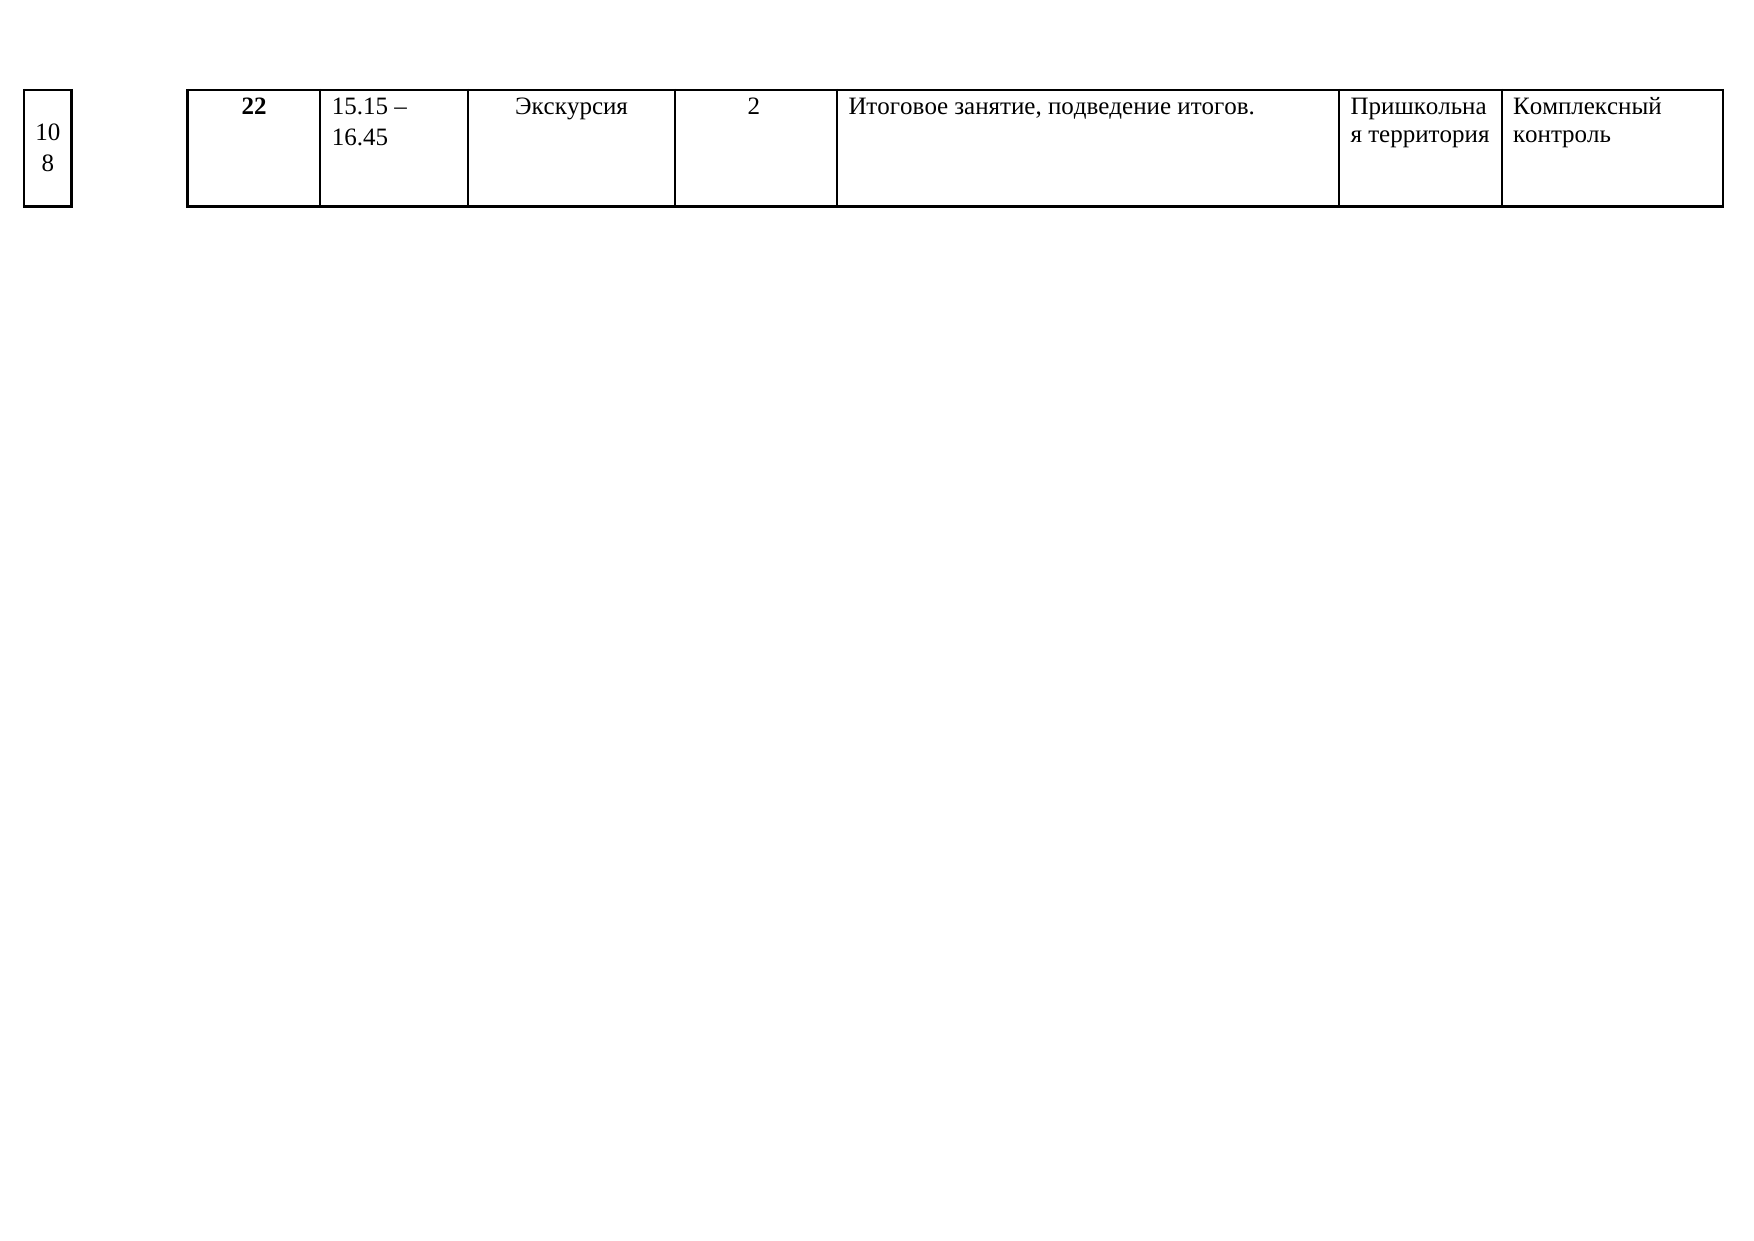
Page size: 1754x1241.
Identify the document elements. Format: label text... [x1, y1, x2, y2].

table_cell Комплексный контроль [1503, 91, 1722, 205]
table_cell 15.15 – 16.45 [321, 91, 467, 205]
table_cell 22 [189, 91, 319, 205]
table_cell Пришкольная территория [1340, 91, 1501, 205]
table_cell 108 [25, 91, 70, 205]
table_cell Экскурсия [469, 91, 674, 205]
table_cell 2 [676, 91, 836, 205]
table_cell Итоговое занятие, подведение итогов. [838, 91, 1338, 205]
